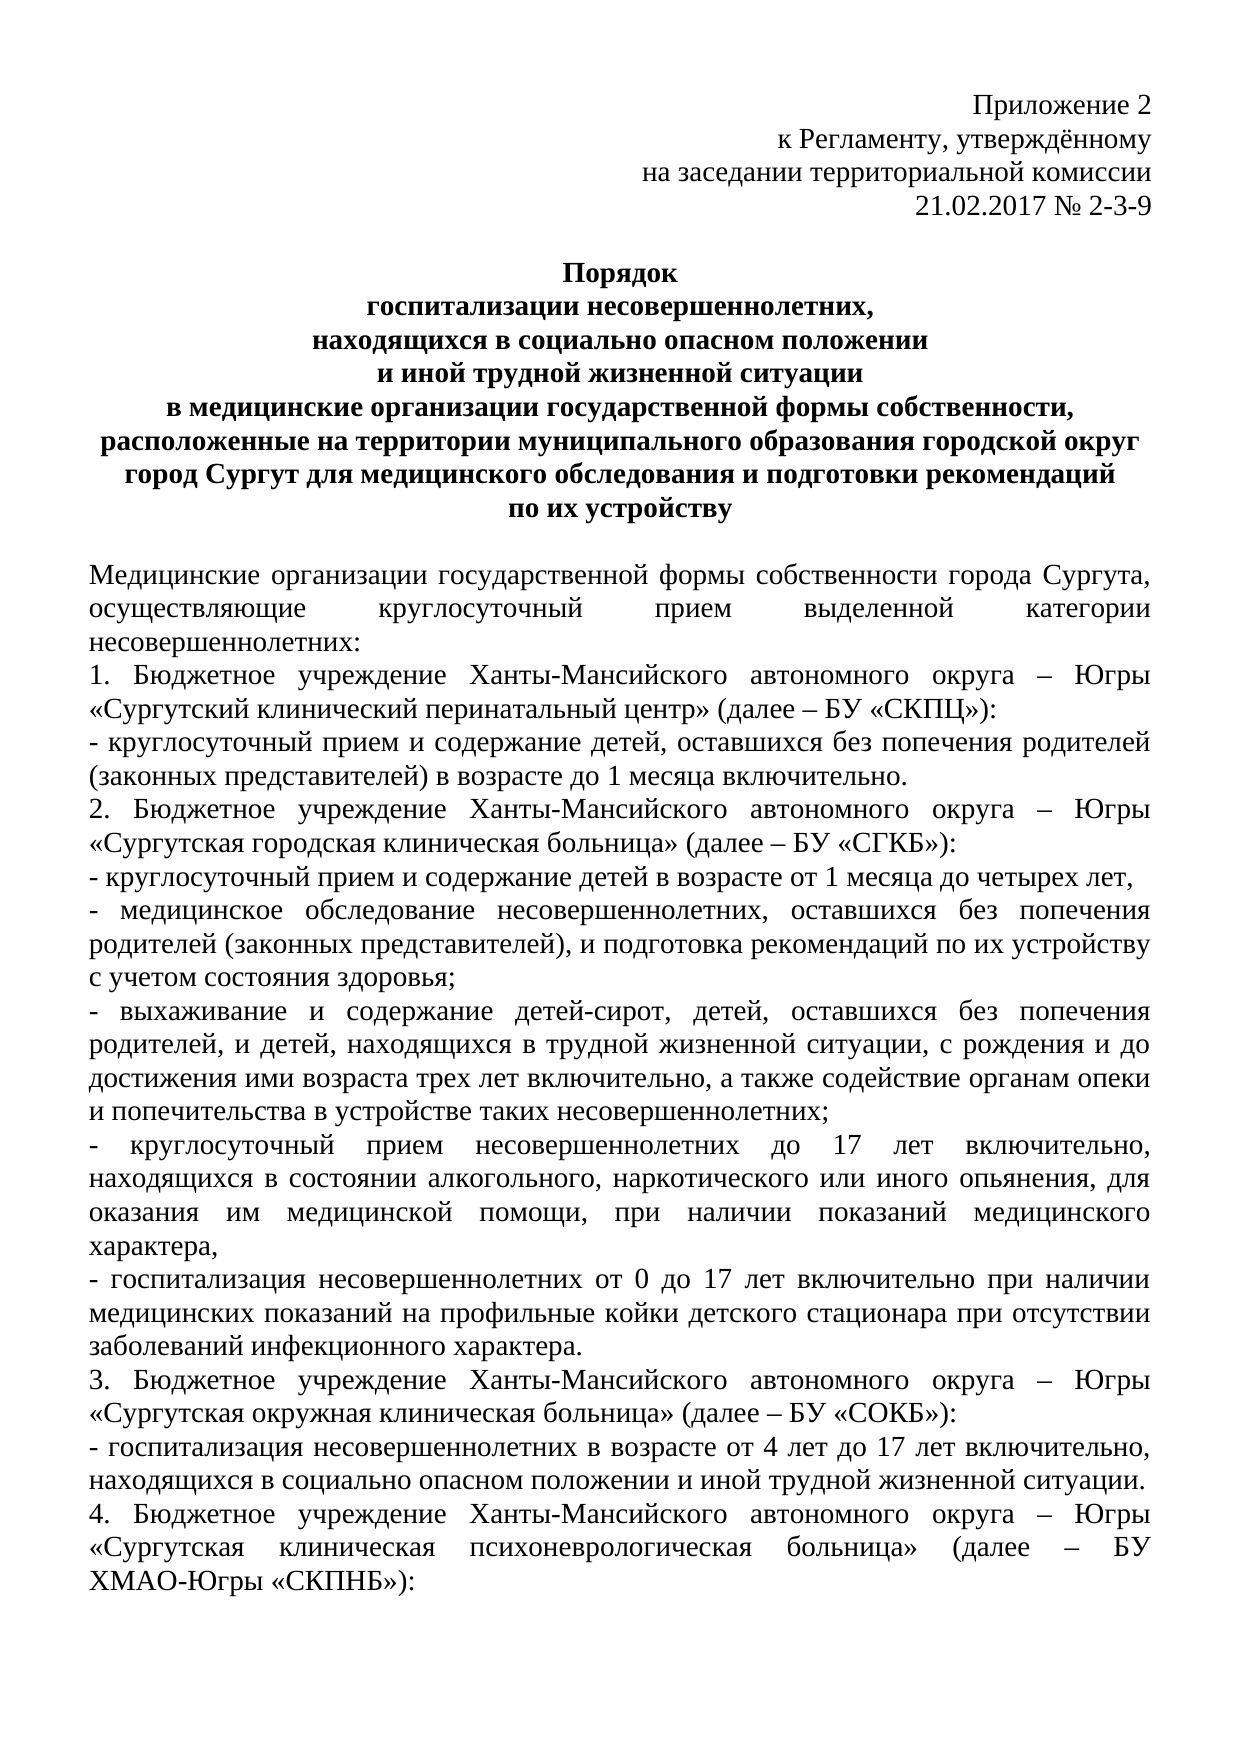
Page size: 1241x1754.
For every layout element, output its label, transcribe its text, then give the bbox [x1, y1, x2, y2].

text - круглосуточный прием несовершеннолетних до 17 лет включительно, находящихся в состоянии алкогольного, наркотического или иного опьянения, для оказания им медицинской помощи, при наличии показаний медицинского характера, [88, 1127, 1152, 1261]
text госпитализации несовершеннолетних, [88, 288, 1152, 322]
text 4. Бюджетное учреждение Ханты-Мансийского автономного округа – Югры «Сургутская клиническая психоневрологическая больница» (далее – БУ ХМАО-Югры «СКПНБ»): [88, 1496, 1152, 1597]
text находящихся в социально опасном положении [88, 322, 1152, 356]
text - госпитализация несовершеннолетних в возрасте от 4 лет до 17 лет включительно, находящихся в социально опасном положении и иной трудной жизненной ситуации. [88, 1429, 1152, 1496]
text Медицинские организации государственной формы собственности города Сургута, осуществляющие круглосуточный прием выделенной категории несовершеннолетних: [88, 557, 1152, 657]
text - медицинское обследование несовершеннолетних, оставшихся без попечения родителей (законных представителей), и подготовка рекомендаций по их устройству с учетом состояния здоровья; [88, 892, 1152, 993]
text к Регламенту, утверждённому [88, 121, 1152, 154]
text на заседании территориальной комиссии [88, 154, 1152, 188]
text 1. Бюджетное учреждение Ханты-Мансийского автономного округа – Югры «Сургутский клинический перинатальный центр» (далее – БУ «СКПЦ»): [88, 657, 1152, 724]
text 3. Бюджетное учреждение Ханты-Мансийского автономного округа – Югры «Сургутская окружная клиническая больница» (далее – БУ «СОКБ»): [88, 1362, 1152, 1429]
text по их устройству [88, 490, 1152, 523]
text в медицинские организации государственной формы собственности, расположенные на территории муниципального образования городской округ город Сургут для медицинского обследования и подготовки рекомендаций [88, 389, 1152, 490]
text и иной трудной жизненной ситуации [88, 356, 1152, 389]
text - госпитализация несовершеннолетних от 0 до 17 лет включительно при наличии медицинских показаний на профильные койки детского стационара при отсутствии заболеваний инфекционного характера. [88, 1261, 1152, 1362]
text 21.02.2017 № 2-3-9 [88, 188, 1152, 221]
text 2. Бюджетное учреждение Ханты-Мансийского автономного округа – Югры «Сургутская городская клиническая больница» (далее – БУ «СГКБ»): [88, 792, 1152, 859]
text - выхаживание и содержание детей-сирот, детей, оставшихся без попечения родителей, и детей, находящихся в трудной жизненной ситуации, с рождения и до достижения ими возраста трех лет включительно, а также содействие органам опеки и попечительства в устройстве таких несовершеннолетних; [88, 993, 1152, 1127]
text - круглосуточный прием и содержание детей в возрасте от 1 месяца до четырех лет, [88, 859, 1152, 892]
text Приложение 2 [88, 87, 1152, 121]
text Порядок [88, 255, 1152, 288]
text - круглосуточный прием и содержание детей, оставшихся без попечения родителей (законных представителей) в возрасте до 1 месяца включительно. [88, 724, 1152, 792]
